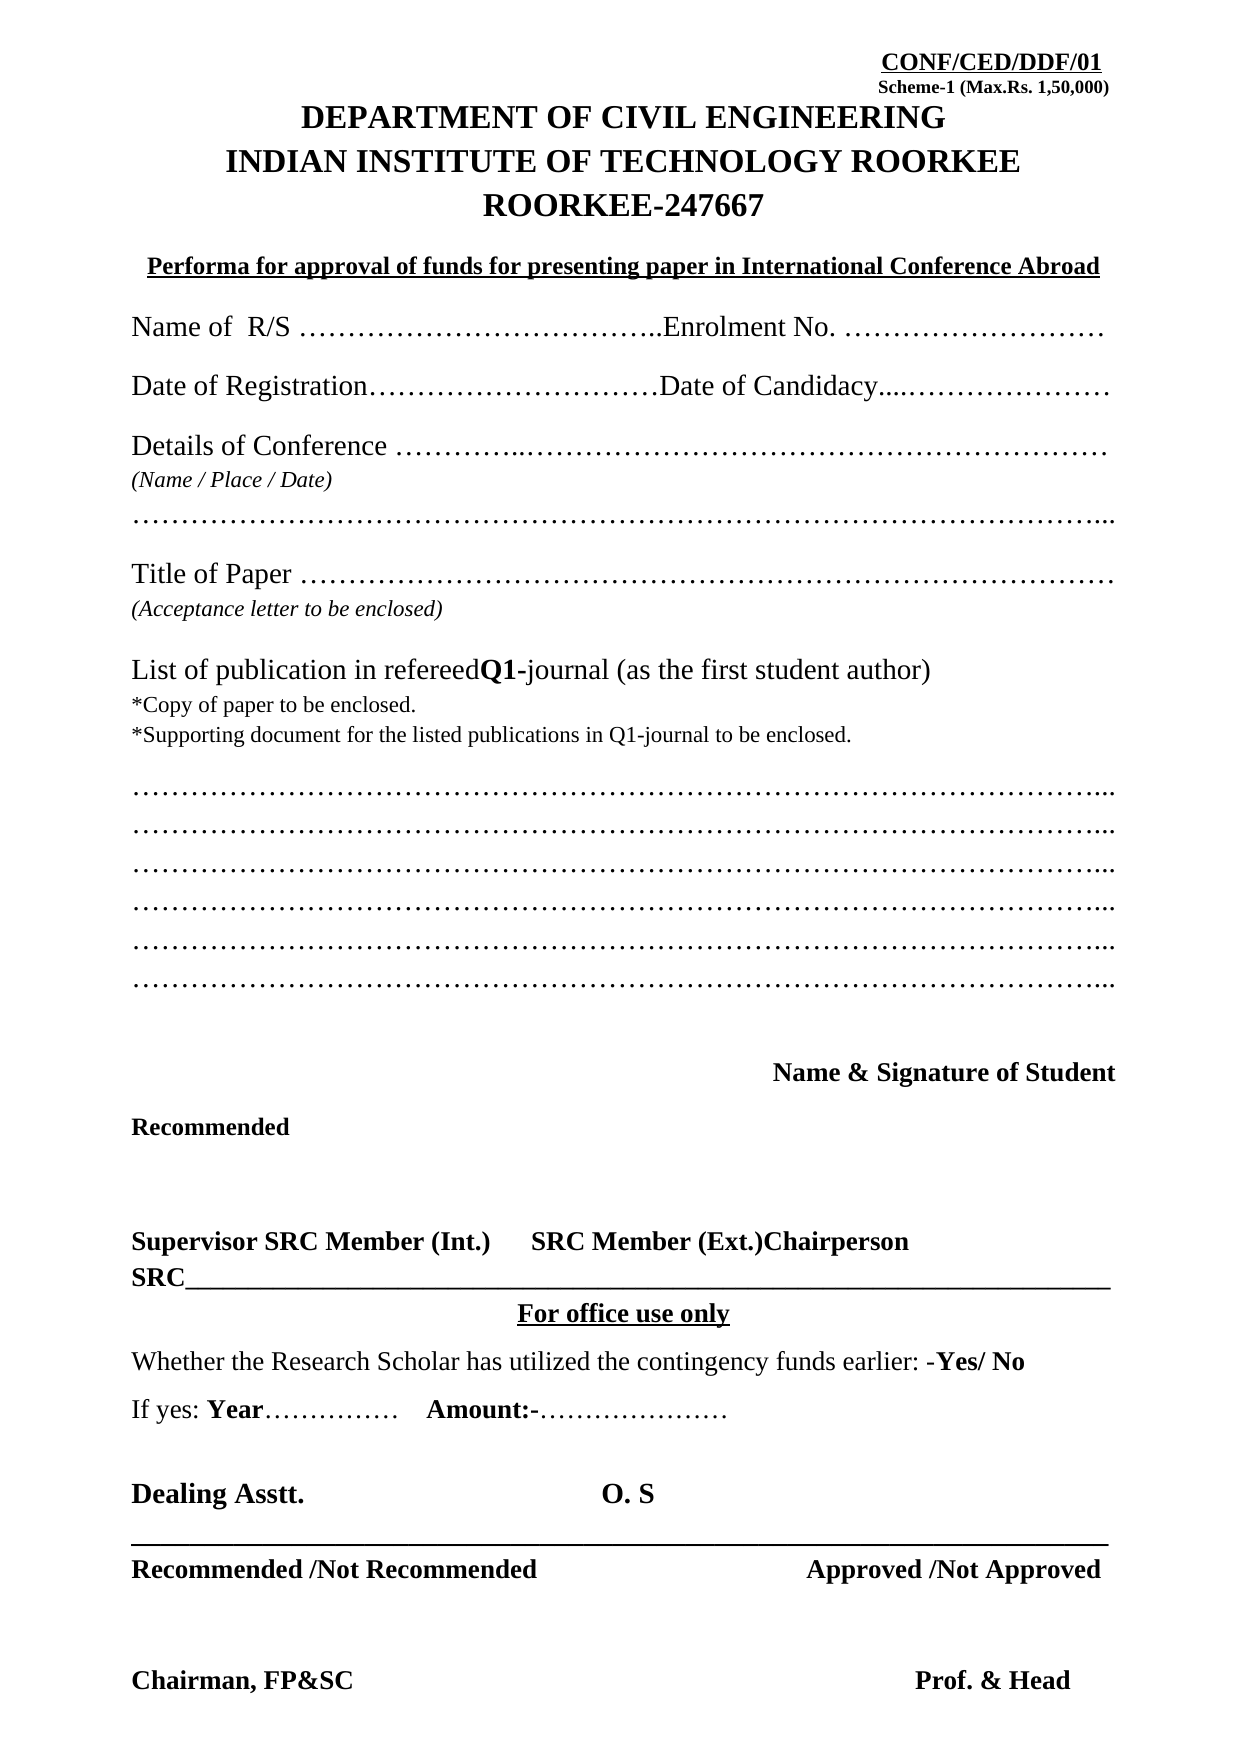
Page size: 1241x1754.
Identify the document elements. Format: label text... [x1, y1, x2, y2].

text Date of Registration…………………………Date of Candidacy....………………… [131, 368, 1116, 402]
text Performa for approval of funds for presenting paper in International Conference Abroad [131, 251, 1116, 280]
text For office use only [131, 1297, 1116, 1328]
text *Supporting document for the listed publications in Q1-journal to be enclosed. [131, 721, 1116, 747]
text ………………………………………………………………………………………... [131, 961, 1116, 994]
text Recommended /Not Recommended Approved /Not Approved [131, 1553, 1116, 1584]
text List of publication in refereedQ1-journal (as the first student author) [131, 652, 1116, 686]
text (Name / Place / Date) [131, 466, 1116, 493]
text Chairman, FP&SC Prof. & Head [131, 1664, 1116, 1695]
text INDIAN INSTITUTE OF TECHNOLOGY ROORKEE [131, 141, 1116, 179]
text Details of Conference …………..…………………………………………………… [131, 428, 1116, 461]
text Recommended [131, 1112, 1116, 1141]
text Name of R/S ………………………………..Enrolment No. ……………………… [131, 309, 1116, 343]
text ROORKEE-247667 [131, 185, 1116, 224]
text ………………………………………………………………………………………... [131, 922, 1116, 956]
text Name & Signature of Student [131, 1056, 1116, 1087]
text ………………………………………………………………………………………... [131, 845, 1116, 878]
text ………………………………………………………………………………………... [131, 768, 1116, 801]
text Whether the Research Scholar has utilized the contingency funds earlier: -Yes/ No [131, 1345, 1116, 1376]
text DEPARTMENT OF CIVIL ENGINEERING [131, 97, 1116, 136]
text If yes: Year…………… Amount:-………………… [131, 1393, 1116, 1424]
text Title of Paper ………………………………………………………………………… [131, 556, 1116, 589]
text Scheme-1 (Max.Rs. 1,50,000) [806, 76, 1116, 97]
text Supervisor SRC Member (Int.) SRC Member (Ext.)Chairperson SRC__________________________________________________________________________ [131, 1225, 1116, 1292]
text *Copy of paper to be enclosed. [131, 691, 1116, 717]
text (Acceptance letter to be enclosed) [131, 594, 1116, 621]
text Dealing Asstt. O. S ___________________________________________________________________ [131, 1476, 1116, 1548]
text CONF/CED/DDF/01 [806, 47, 1116, 76]
text ………………………………………………………………………………………... [131, 806, 1116, 840]
text ………………………………………………………………………………………... [131, 883, 1116, 917]
text ………………………………………………………………………………………... [131, 497, 1116, 530]
